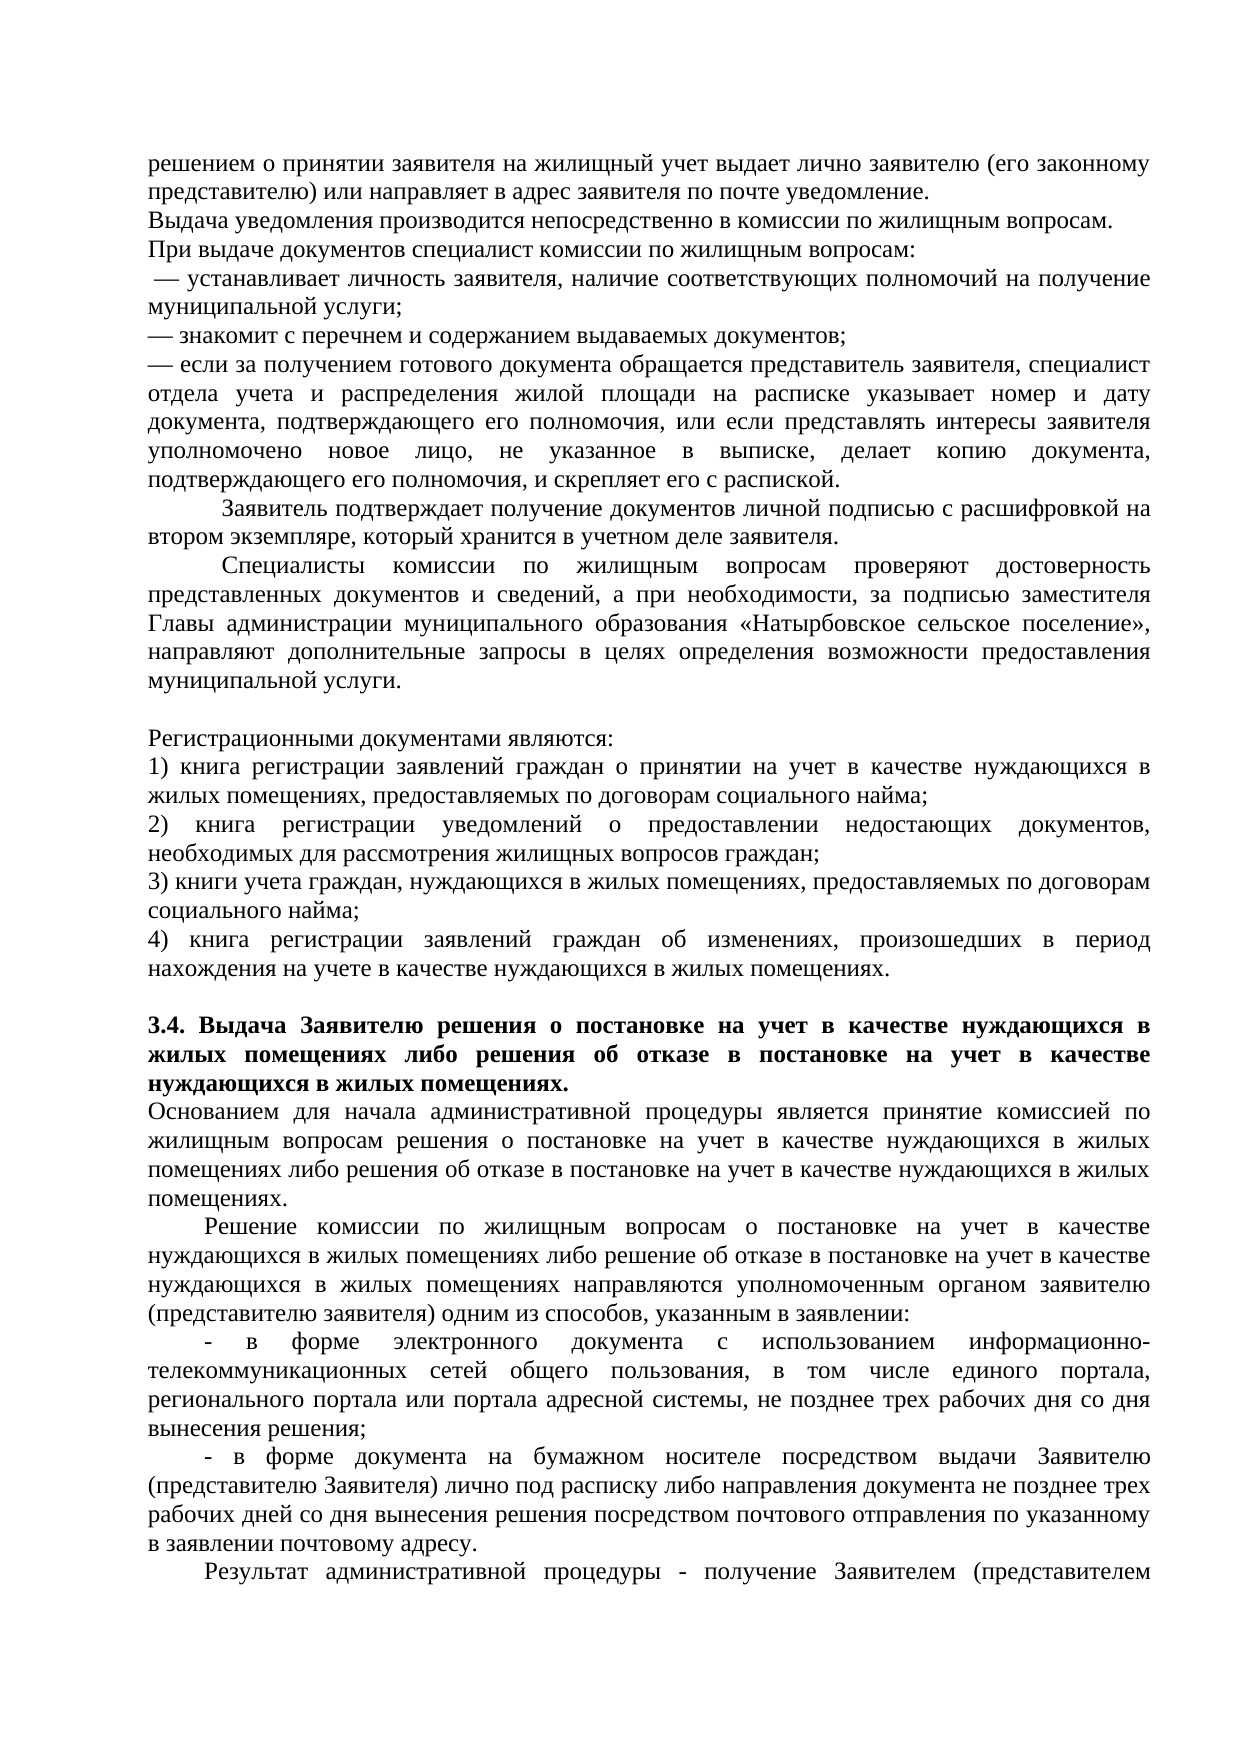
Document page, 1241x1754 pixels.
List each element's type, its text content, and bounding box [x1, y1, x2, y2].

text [148, 1556, 1152, 1585]
text Специалисты комиссии по жилищным вопросам проверяют достоверность представленных документов и сведений, а при необходимости, за подписью заместителя Главы администрации муниципального образования «Натырбовское сельское поселение», направляют дополнительные запросы в целях определения возможности предоставления муниципальной услуги. [148, 550, 1152, 694]
text 2) книга регистрации уведомлений о предоставлении недостающих документов, необходимых для рассмотрения жилищных вопросов граждан; [148, 809, 1152, 866]
text При выдаче документов специалист комиссии по жилищным вопросам: [148, 234, 1152, 263]
text — знакомит с перечнем и содержанием выдаваемых документов; [148, 320, 1152, 349]
text - в форме электронного документа с использованием информационно-телекоммуникационных сетей общего пользования, в том числе единого портала, регионального портала или портала адресной системы, не позднее трех рабочих дня со дня вынесения решения; [148, 1326, 1152, 1441]
text - в форме документа на бумажном носителе посредством выдачи Заявителю (представителю Заявителя) лично под расписку либо направления документа не позднее трех рабочих дней со дня вынесения решения посредством почтового отправления по указанному в заявлении почтовому адресу. [148, 1441, 1152, 1556]
text 3.4. Выдача Заявителю решения о постановке на учет в качестве нуждающихся в жилых помещениях либо решения об отказе в постановке на учет в качестве нуждающихся в жилых помещениях. [148, 1010, 1152, 1096]
text Выдача уведомления производится непосредственно в комиссии по жилищным вопросам. [148, 205, 1152, 234]
text Решение комиссии по жилищным вопросам о постановке на учет в качестве нуждающихся в жилых помещениях либо решение об отказе в постановке на учет в качестве нуждающихся в жилых помещениях направляются уполномоченным органом заявителю (представителю заявителя) одним из способов, указанным в заявлении: [148, 1211, 1152, 1326]
text 1) книга регистрации заявлений граждан о принятии на учет в качестве нуждающихся в жилых помещениях, предоставляемых по договорам социального найма; [148, 751, 1152, 809]
text Заявитель подтверждает получение документов личной подписью с расшифровкой на втором экземпляре, который хранится в учетном деле заявителя. [148, 493, 1152, 550]
text 3) книги учета граждан, нуждающихся в жилых помещениях, предоставляемых по договорам социального найма; [148, 866, 1152, 924]
text — если за получением готового документа обращается представитель заявителя, специалист отдела учета и распределения жилой площади на расписке указывает номер и дату документа, подтверждающего его полномочия, или если представлять интересы заявителя уполномочено новое лицо, не указанное в выписке, делает копию документа, подтверждающего его полномочия, и скрепляет его с распиской. [148, 349, 1152, 493]
text Основанием для начала административной процедуры является принятие комиссией по жилищным вопросам решения о постановке на учет в качестве нуждающихся в жилых помещениях либо решения об отказе в постановке на учет в качестве нуждающихся в жилых помещениях. [148, 1096, 1152, 1211]
text Регистрационными документами являются: [148, 723, 1152, 751]
text 4) книга регистрации заявлений граждан об изменениях, произошедших в период нахождения на учете в качестве нуждающихся в жилых помещениях. [148, 924, 1152, 981]
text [148, 148, 1152, 205]
text — устанавливает личность заявителя, наличие соответствующих полномочий на получение муниципальной услуги; [148, 263, 1152, 320]
